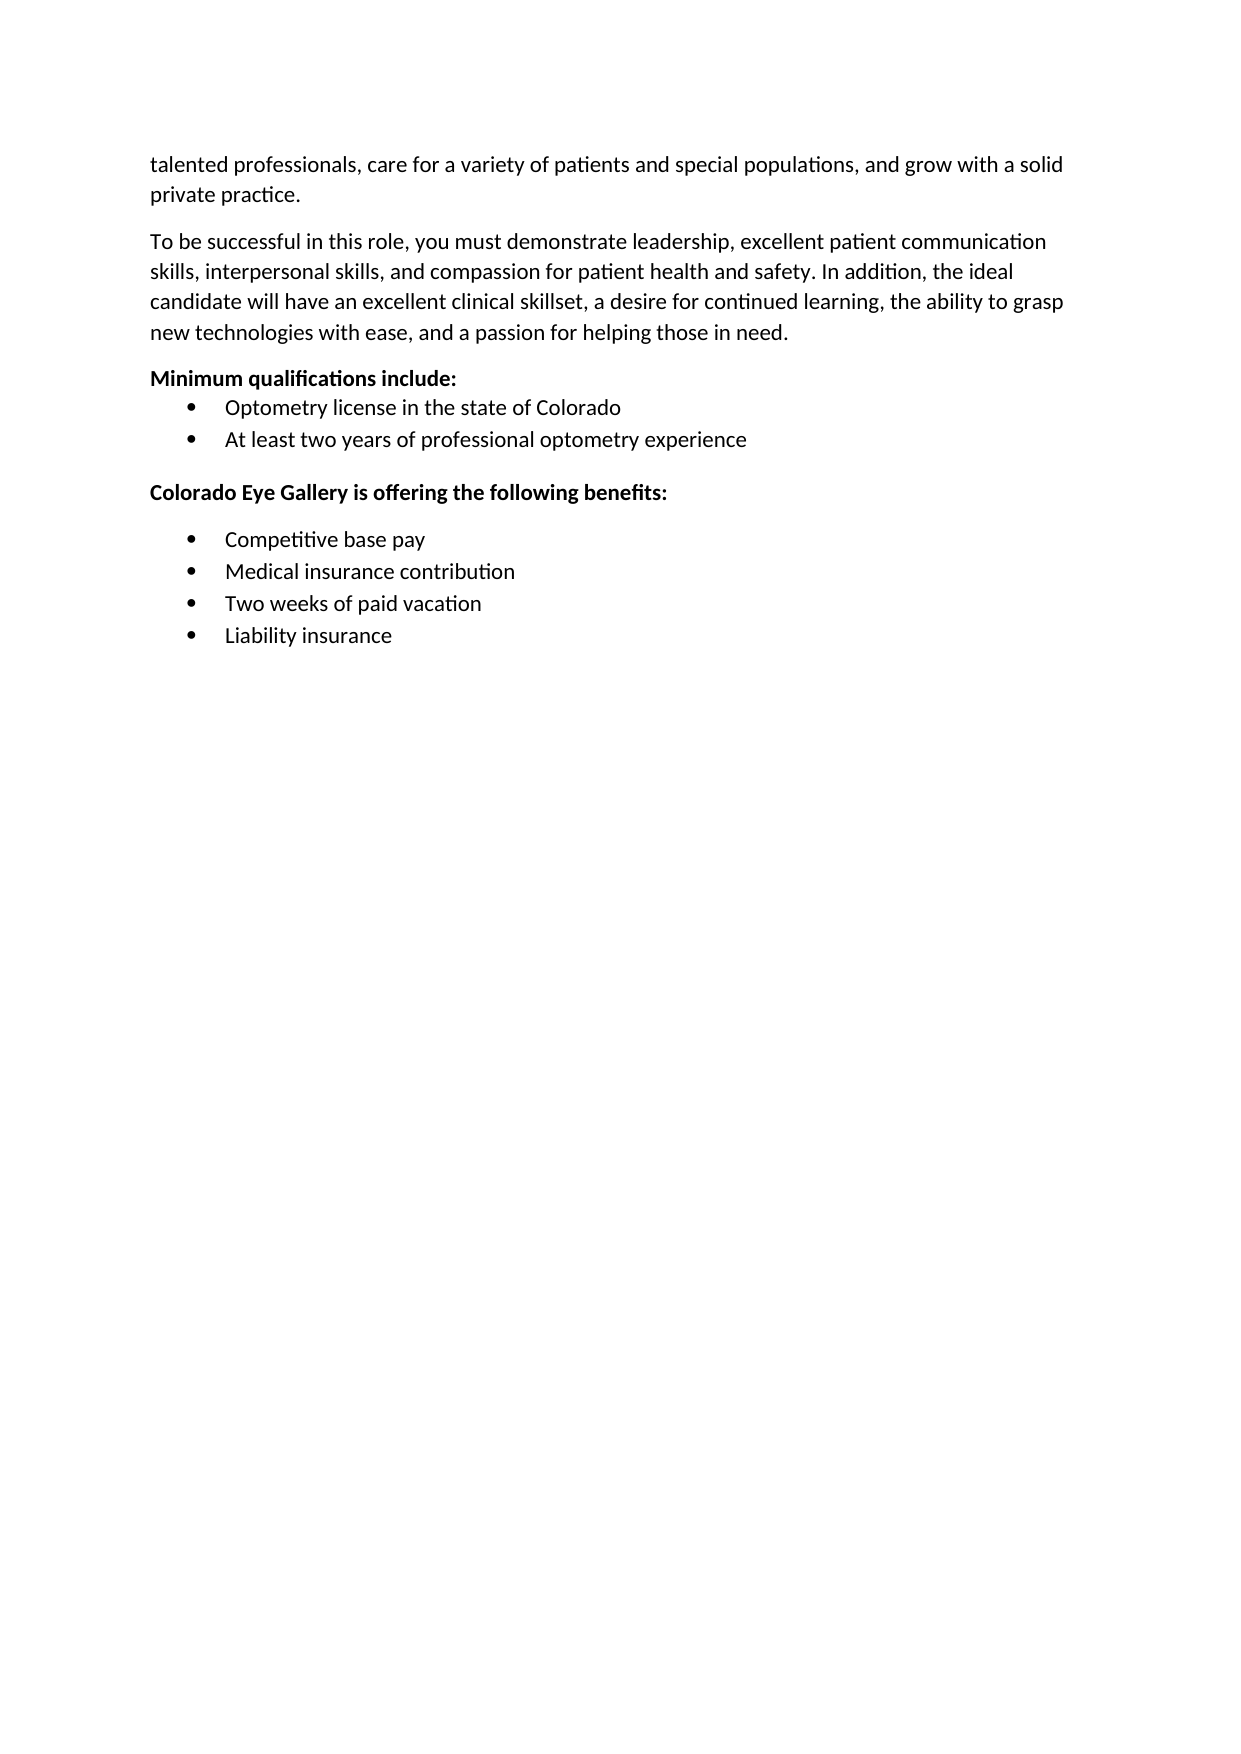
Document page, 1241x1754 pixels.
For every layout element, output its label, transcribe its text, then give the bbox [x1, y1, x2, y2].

list Competitive base pay [187, 525, 1090, 553]
list Optometry license in the state of Colorado [187, 393, 1090, 421]
list Medical insurance contribution [187, 557, 1090, 585]
text Colorado Eye Gallery is offering the following benefits: [150, 478, 1090, 506]
list Liability insurance [187, 621, 1090, 649]
text Minimum qualifications include: [150, 364, 1090, 393]
text To be successful in this role, you must demonstrate leadership, excellent patient communication skills, interpersonal skills, and compassion for patient health and safety. In addition, the ideal candidate will have an excellent clinical skillset, a desire for continued learning, the ability to grasp new technologies with ease, and a passion for helping those in need. [150, 227, 1090, 346]
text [150, 150, 1090, 208]
list Two weeks of paid vacation [187, 589, 1090, 617]
list At least two years of professional optometry experience [187, 425, 1090, 453]
